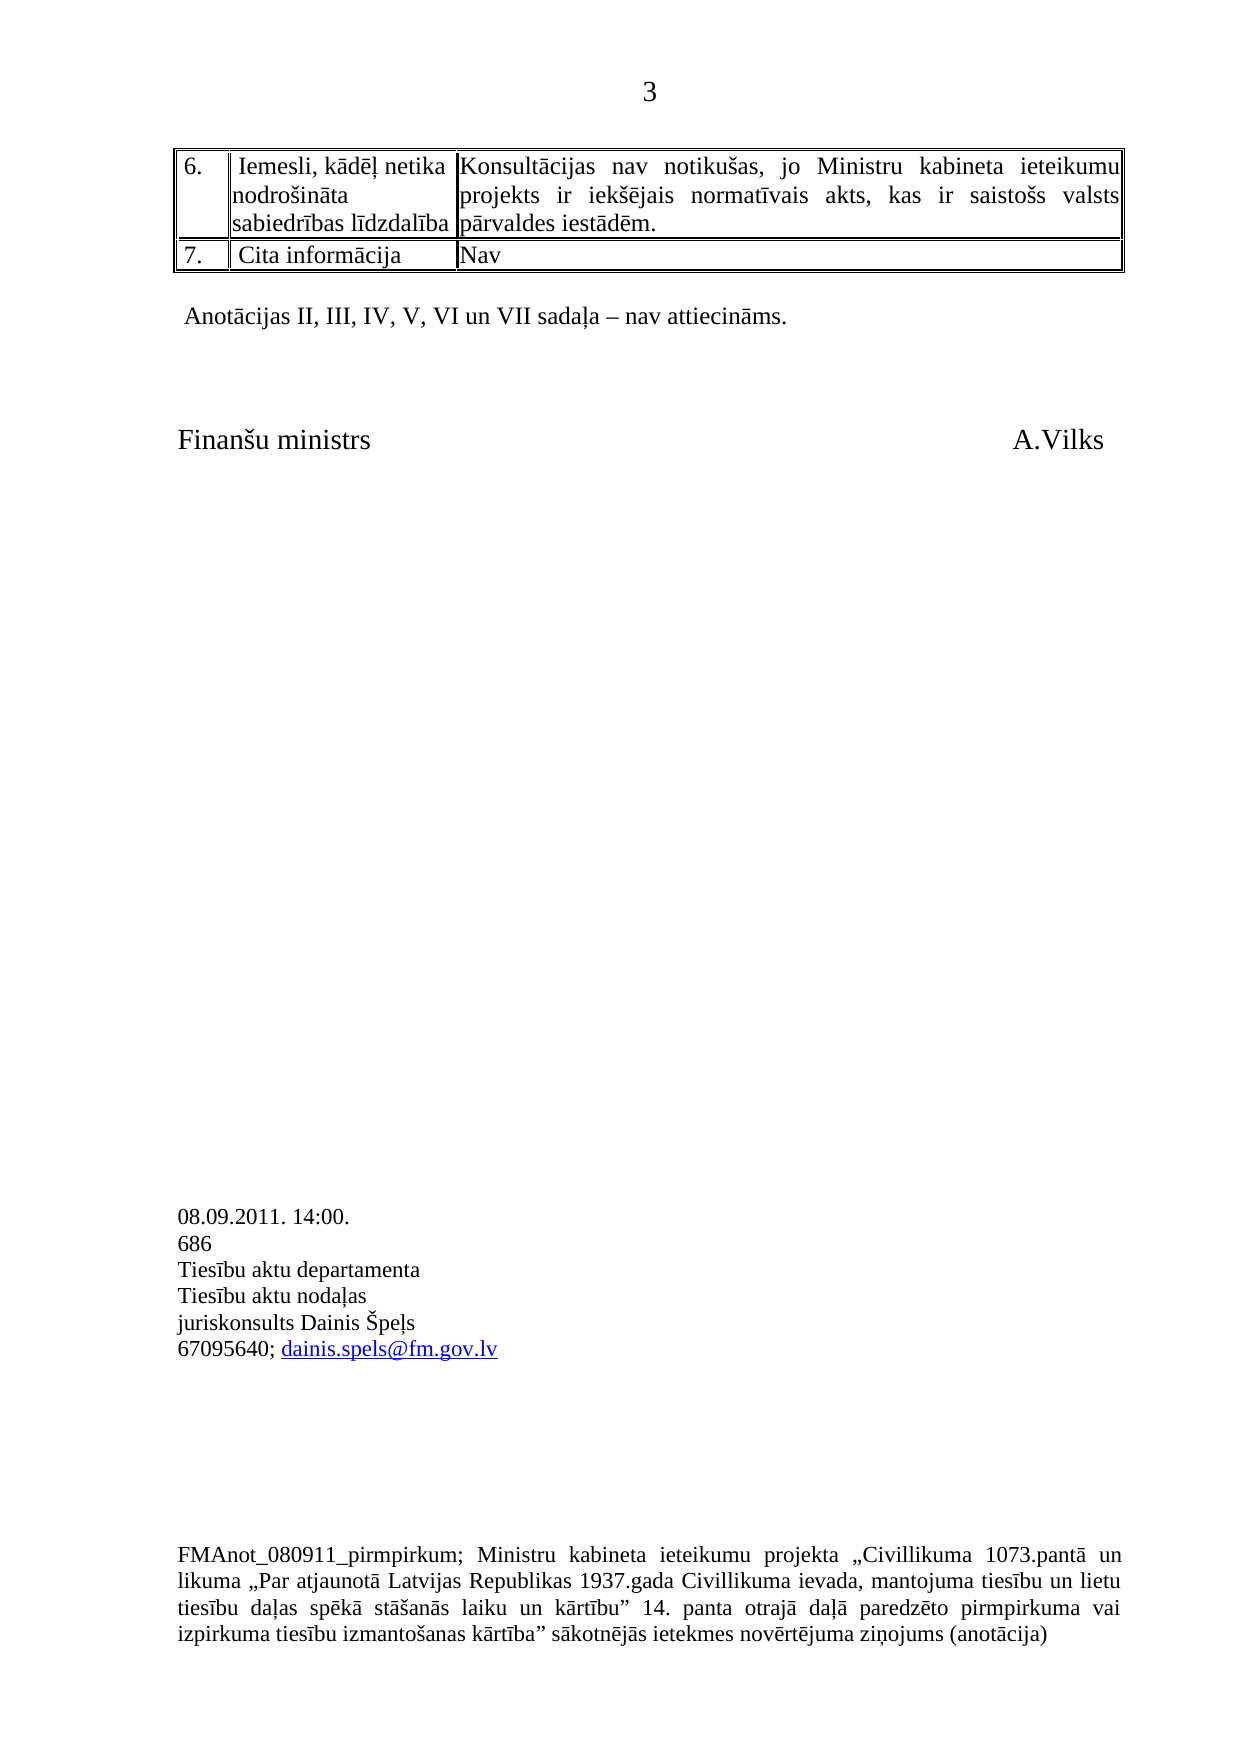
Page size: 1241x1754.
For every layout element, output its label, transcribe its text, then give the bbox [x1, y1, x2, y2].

text Tiesību aktu nodaļas [177, 1282, 1122, 1309]
text 686 [177, 1229, 1122, 1256]
table_cell Cita informācija [230, 241, 457, 269]
text Finanšu ministrs A.Vilks [177, 422, 1122, 455]
text Anotācijas II, III, IV, V, VI un VII sadaļa – nav attiecināms. [177, 301, 1122, 330]
table_cell Iemesli, kādēļ netika nodrošināta sabiedrības līdzdalība [230, 149, 457, 237]
text 08.09.2011. 14:00. [177, 1203, 1122, 1229]
text 67095640; dainis.spels@fm.gov.lv [177, 1335, 1122, 1361]
text Tiesību aktu departamenta [177, 1256, 1122, 1282]
table_cell Nav [457, 237, 1122, 269]
table_cell 6. [177, 151, 229, 237]
text juriskonsults Dainis Špeļs [177, 1309, 1122, 1335]
table_cell Konsultācijas nav notikušas, jo Ministru kabineta ieteikumu projekts ir iekšējais normatīvais akts, kas ir saistošs valsts pārvaldes iestādēm. [457, 151, 1121, 237]
table_cell 7. [177, 237, 229, 269]
